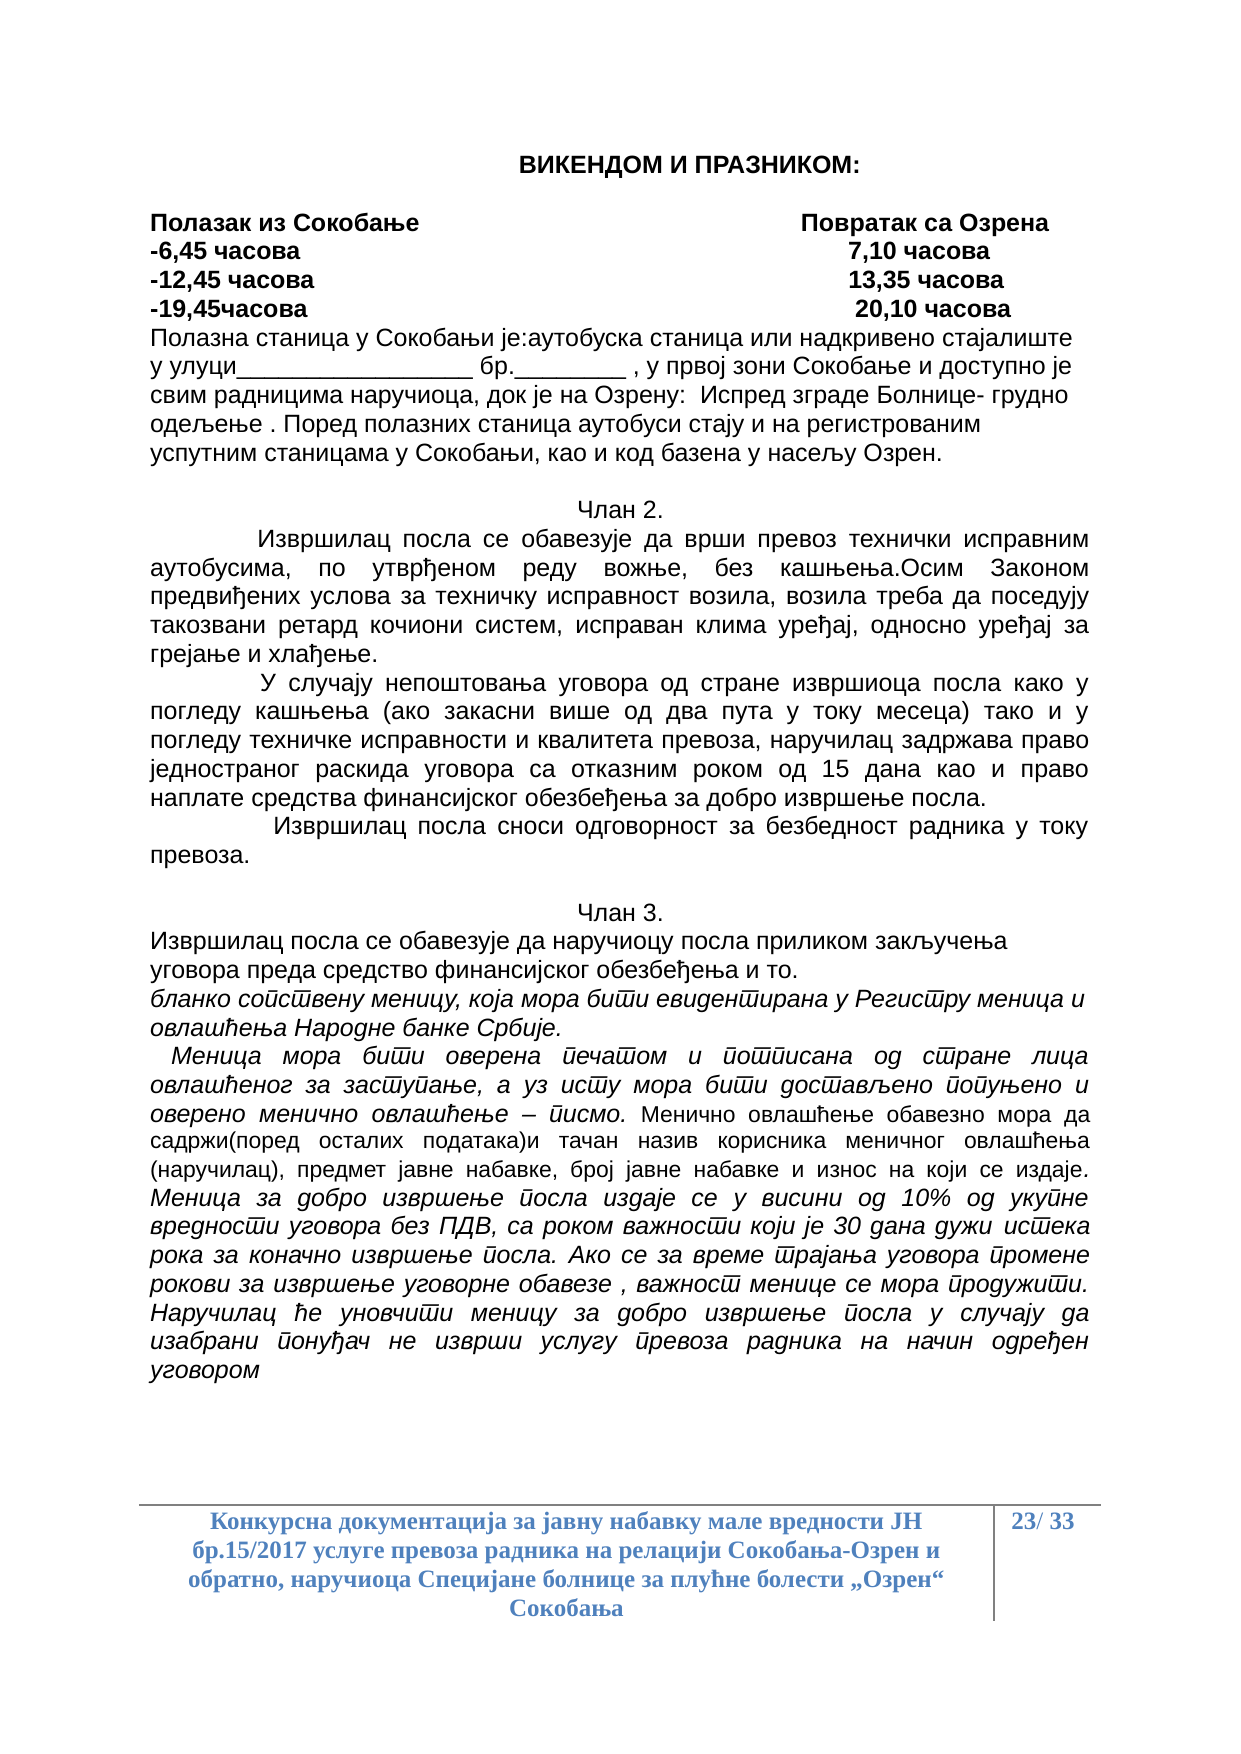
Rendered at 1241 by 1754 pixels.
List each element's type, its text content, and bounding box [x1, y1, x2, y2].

text Извршилац посла сноси одговорност за безбедност радника у току превоза. [150, 811, 1090, 869]
text У случају непоштовања уговора од стране извршиоца посла како у погледу кашњења (ако закасни више од два пута у току месеца) тако и у погледу техничке исправности и квалитета превоза, наручилац задржава право једностраног раскида уговора са отказним роком од 15 дана као и право наплате средства финансијског обезбеђења за добро извршење посла. [150, 667, 1090, 811]
text Полазак из Сокобање Повратак са Озрена [150, 207, 1090, 236]
text бланко сопствену меницу, која мора бити евидентирана у Регистру меница и овлашћења Народне банке Србије. [150, 984, 1090, 1041]
text Члан 2. [150, 495, 1090, 524]
text Меница мора бити оверена печатом и потписана од стране лица овлашћеног за заступање, а уз исту мора бити достављено попуњено и оверено менично овлашћење – писмо. Менично овлашћење обавезно мора да садржи(поред осталих података)и тачан назив корисника меничног овлашћења (наручилац), предмет јавне набавке, број јавне набавке и износ на који се издаје. Меница за добро извршење посла издаје се у висини од 10% од укупне вредности уговора без ПДВ, са роком важности који је 30 дана дужи истека рока за коначно извршење посла. Ако се за време трајања уговора промене рокови за извршење уговорне обавезе , важност менице се мора продужити. Наручилац ће уновчити меницу за добро извршење посла у случају да изабрани понуђач не изврши услугу превоза радника на начин одређен уговором [150, 1041, 1090, 1384]
text Члан 3. [150, 897, 1090, 926]
text Извршилац посла се обавезује да врши превоз технички исправним аутобусима, по утврђеном реду вожње, без кашњења.Осим Законом предвиђених услова за техничку исправност возила, возила треба да поседују такозвани ретард кочиони систем, исправан клима уређај, односно уређај за грејање и хлађење. [150, 524, 1090, 667]
text ВИКЕНДОМ И ПРАЗНИКОМ: [150, 150, 1090, 179]
text -6,45 часова 7,10 часова [150, 236, 1090, 265]
text Извршилац посла се обавезује да наручиоцу посла приликом закључења уговора преда средство финансијског обезбеђења и то. [150, 926, 1090, 984]
text Полазна станица у Сокобањи је:аутобуска станица или надкривено стајалиште у улуци_________________ бр.________ , у првој зони Сокобање и доступно је свим радницима наручиоца, док је на Озрену: Испред зграде Болнице- грудно одељење . Поред полазних станица аутобуси стају и на регистрованим успутним станицама у Сокобањи, као и код базена у насељу Озрен. [150, 322, 1090, 466]
text -19,45часова 20,10 часова [150, 294, 1090, 322]
text -12,45 часова 13,35 часова [150, 265, 1090, 294]
